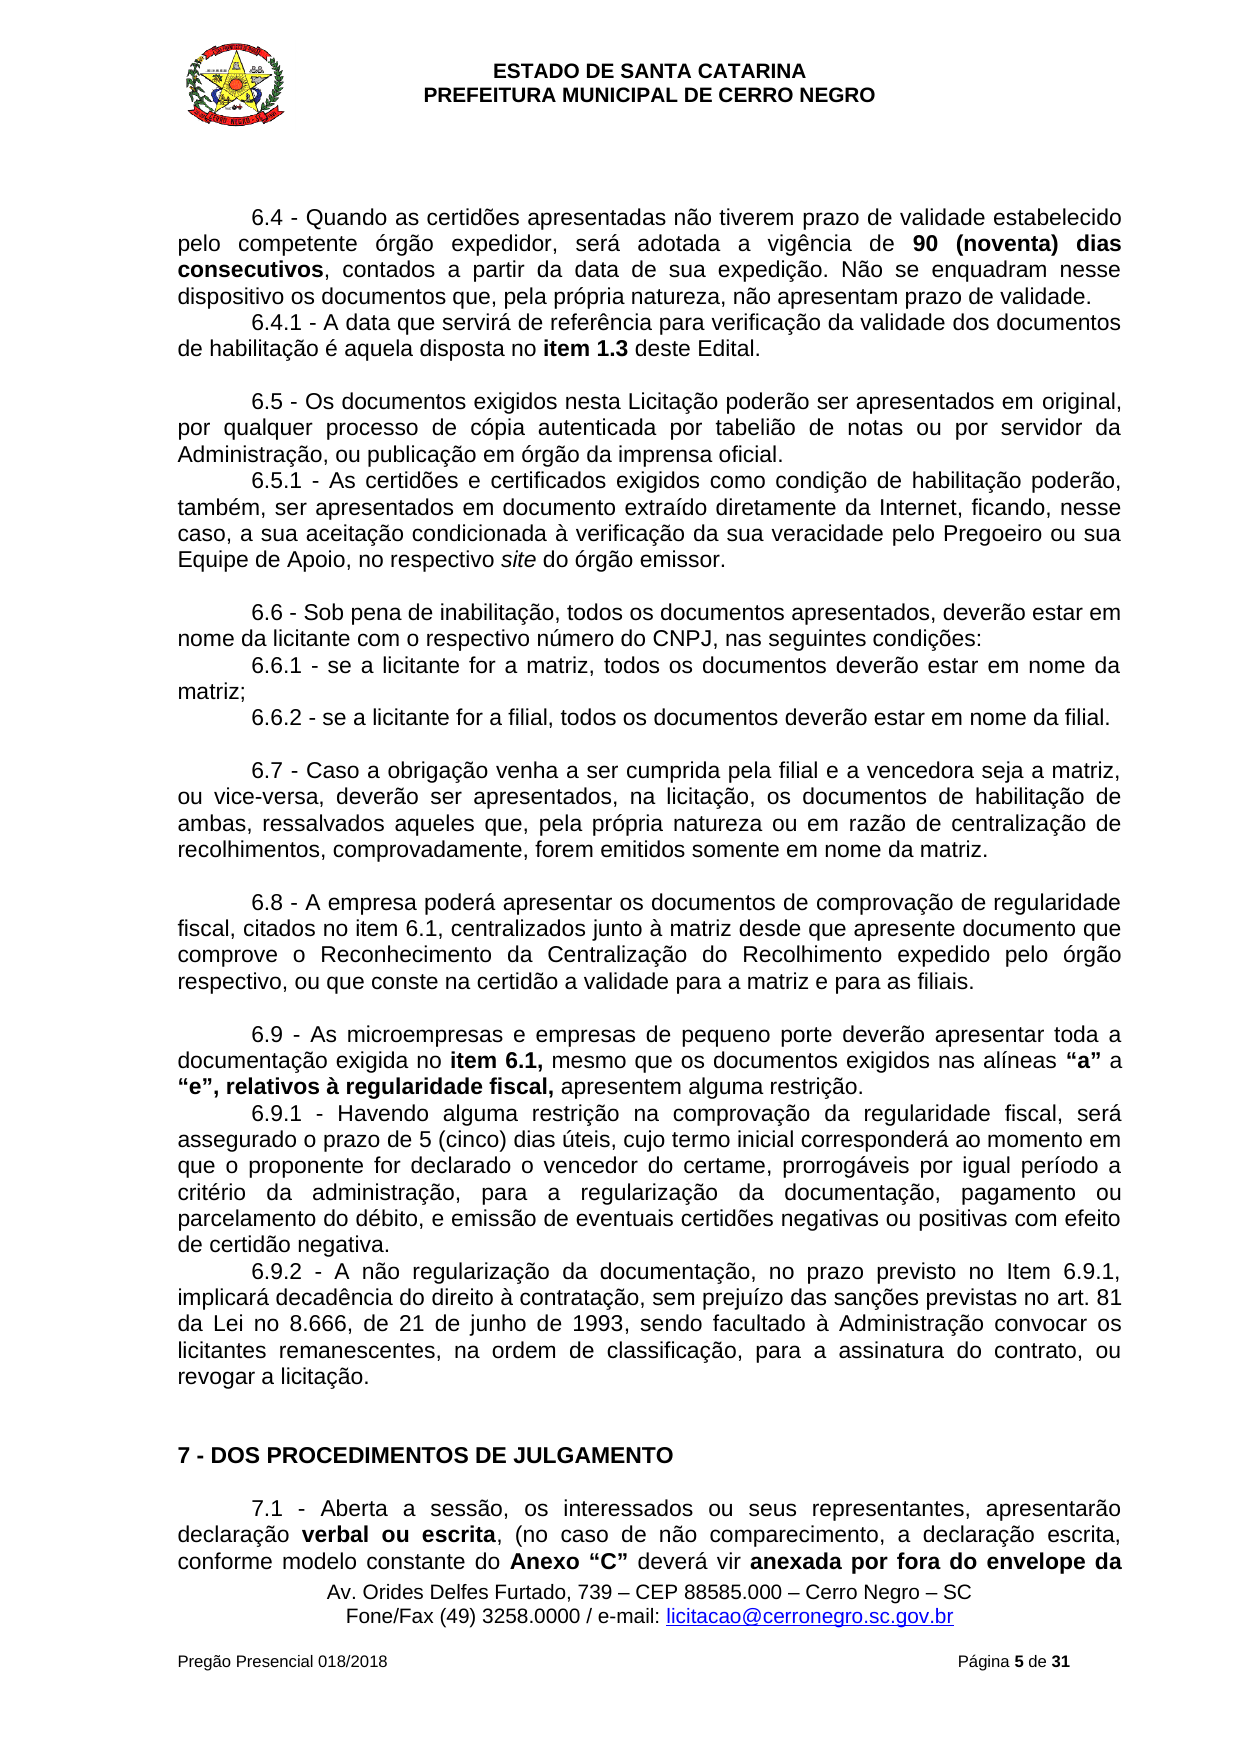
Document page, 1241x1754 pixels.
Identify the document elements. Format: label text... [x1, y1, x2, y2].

text 6.5 - Os documentos exigidos nesta Licitação poderão ser apresentados em original, por qualquer processo de cópia autenticada por tabelião de notas ou por servidor da Administração, ou publicação em órgão da imprensa oficial. [177, 388, 1122, 467]
text 6.6 - Sob pena de inabilitação, todos os documentos apresentados, deverão estar em nome da licitante com o respectivo número do CNPJ, nas seguintes condições: [177, 599, 1122, 652]
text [177, 1495, 1122, 1574]
text 6.6.2 - se a licitante for a filial, todos os documentos deverão estar em nome da filial. [177, 704, 1122, 731]
text 6.6.1 - se a licitante for a matriz, todos os documentos deverão estar em nome da matriz; [177, 652, 1122, 704]
picture [177, 40, 296, 131]
text 6.9 - As microempresas e empresas de pequeno porte deverão apresentar toda a documentação exigida no item 6.1, mesmo que os documentos exigidos nas alíneas “a” a “e”, relativos à regularidade fiscal, apresentem alguma restrição. [177, 1021, 1122, 1099]
text 6.9.2 - A não regularização da documentação, no prazo previsto no Item 6.9.1, implicará decadência do direito à contratação, sem prejuízo das sanções previstas no art. 81 da Lei no 8.666, de 21 de junho de 1993, sendo facultado à Administração convocar os licitantes remanescentes, na ordem de classificação, para a assinatura do contrato, ou revogar a licitação. [177, 1258, 1122, 1389]
text 6.7 - Caso a obrigação venha a ser cumprida pela filial e a vencedora seja a matriz, ou vice-versa, deverão ser apresentados, na licitação, os documentos de habilitação de ambas, ressalvados aqueles que, pela própria natureza ou em razão de centralização de recolhimentos, comprovadamente, forem emitidos somente em nome da matriz. [177, 757, 1122, 862]
text 6.4.1 - A data que servirá de referência para verificação da validade dos documentos de habilitação é aquela disposta no item 1.3 deste Edital. [177, 309, 1122, 362]
text 6.4 - Quando as certidões apresentadas não tiverem prazo de validade estabelecido pelo competente órgão expedidor, será adotada a vigência de 90 (noventa) dias consecutivos, contados a partir da data de sua expedição. Não se enquadram nesse dispositivo os documentos que, pela própria natureza, não apresentam prazo de validade. [177, 203, 1122, 309]
text 6.8 - A empresa poderá apresentar os documentos de comprovação de regularidade fiscal, citados no item 6.1, centralizados junto à matriz desde que apresente documento que comprove o Reconhecimento da Centralização do Recolhimento expedido pelo órgão respectivo, ou que conste na certidão a validade para a matriz e para as filiais. [177, 889, 1122, 994]
text 6.9.1 - Havendo alguma restrição na comprovação da regularidade fiscal, será assegurado o prazo de 5 (cinco) dias úteis, cujo termo inicial corresponderá ao momento em que o proponente for declarado o vencedor do certame, prorrogáveis por igual período a critério da administração, para a regularização da documentação, pagamento ou parcelamento do débito, e emissão de eventuais certidões negativas ou positivas com efeito de certidão negativa. [177, 1099, 1122, 1258]
text 7 - DOS PROCEDIMENTOS DE JULGAMENTO [177, 1442, 1122, 1468]
text 6.5.1 - As certidões e certificados exigidos como condição de habilitação poderão, também, ser apresentados em documento extraído diretamente da Internet, ficando, nesse caso, a sua aceitação condicionada à verificação da sua veracidade pelo Pregoeiro ou sua Equipe de Apoio, no respectivo site do órgão emissor. [177, 467, 1122, 572]
